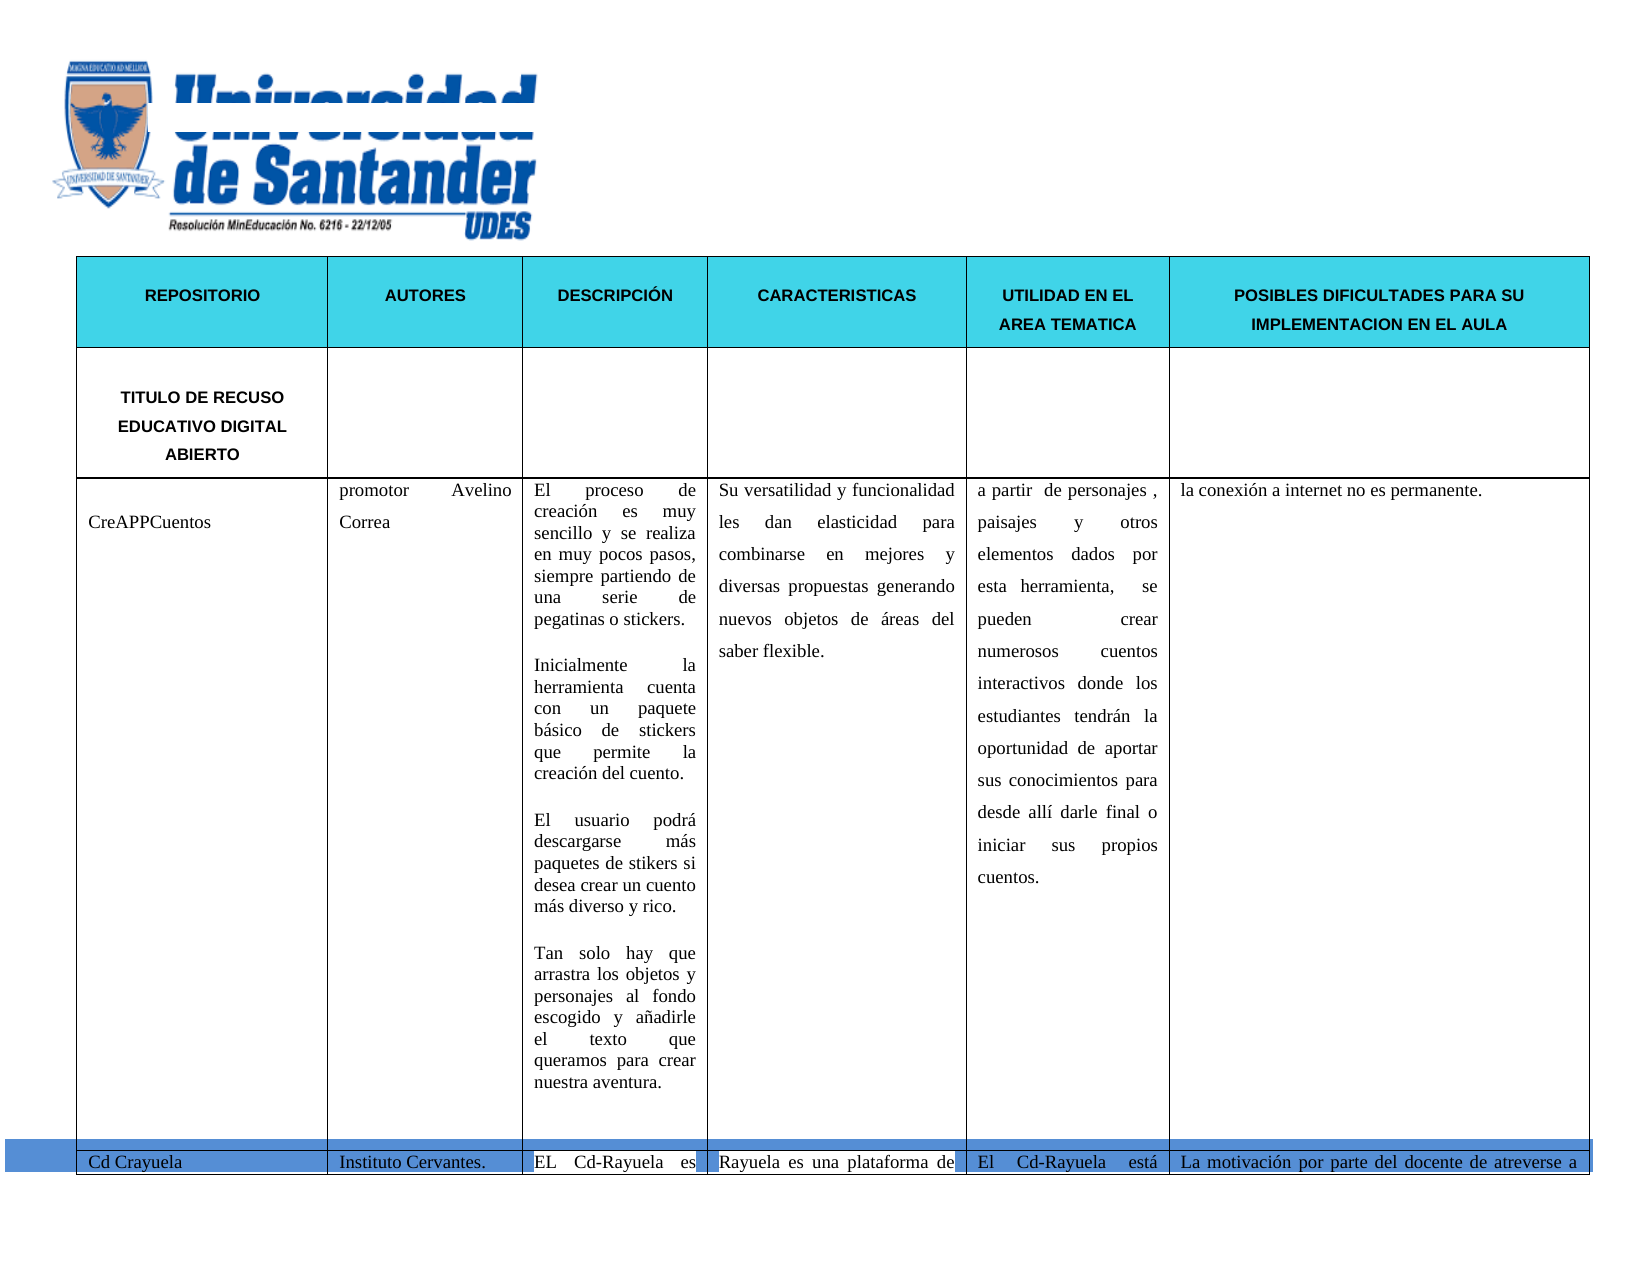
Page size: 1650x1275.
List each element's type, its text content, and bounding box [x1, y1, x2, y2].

table_cell Su versatilidad y funcionalidad les dan elasticidad para combinarse en mejores y diversas propuestas generando nuevos objetos de áreas del saber flexible. [708, 479, 966, 1150]
table_cell [967, 348, 1169, 477]
table_cell El proceso de creación es muy sencillo y se realiza en muy pocos pasos, siempre partiendo de una serie de pegatinas o stickers. Inicialmente la herramienta cuenta con un paquete básico de stickers que permite la creación del cuento. El usuario podrá descargarse más paquetes de stikers si desea crear un cuento más diverso y rico. Tan solo hay que arrastra los objetos y personajes al fondo escogido y añadirle el texto que queramos para crear nuestra aventura. [523, 479, 707, 1150]
table_cell TITULO DE RECUSO EDUCATIVO DIGITAL ABIERTO [77, 348, 327, 477]
table_header UTILIDAD EN EL AREA TEMATICA [967, 257, 1169, 347]
table_header POSIBLES DIFICULTADES PARA SU IMPLEMENTACION EN EL AULA [1170, 257, 1589, 347]
table_header DESCRIPCIÓN [523, 257, 707, 347]
picture [45, 50, 550, 249]
table_cell [523, 348, 707, 477]
table_cell Cd Crayuela [77, 1151, 327, 1174]
table_cell [708, 348, 966, 477]
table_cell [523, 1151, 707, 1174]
table_cell La motivación por parte del docente de atreverse a implementar nuevas maneras de acceder al conocimiento. La conectividad, el uso de memorias USD. [1170, 1151, 1589, 1174]
table_cell [1170, 348, 1589, 477]
table_cell Instituto Cervantes. [328, 1151, 522, 1174]
table_header CARACTERISTICAS [708, 257, 966, 347]
table_cell promotor Avelino Correa [328, 479, 522, 1150]
table_header REPOSITORIO [77, 257, 327, 347]
table_cell CreAPPCuentos [77, 479, 327, 1150]
table_cell la conexión a internet no es permanente. [1170, 479, 1589, 1150]
table_cell [328, 348, 522, 477]
table_header AUTORES [328, 257, 522, 347]
table_cell a partir de personajes , paisajes y otros elementos dados por esta herramienta, se pueden crear numerosos cuentos interactivos donde los estudiantes tendrán la oportunidad de aportar sus conocimientos para desde allí darle final o iniciar sus propios cuentos. [967, 479, 1169, 1150]
